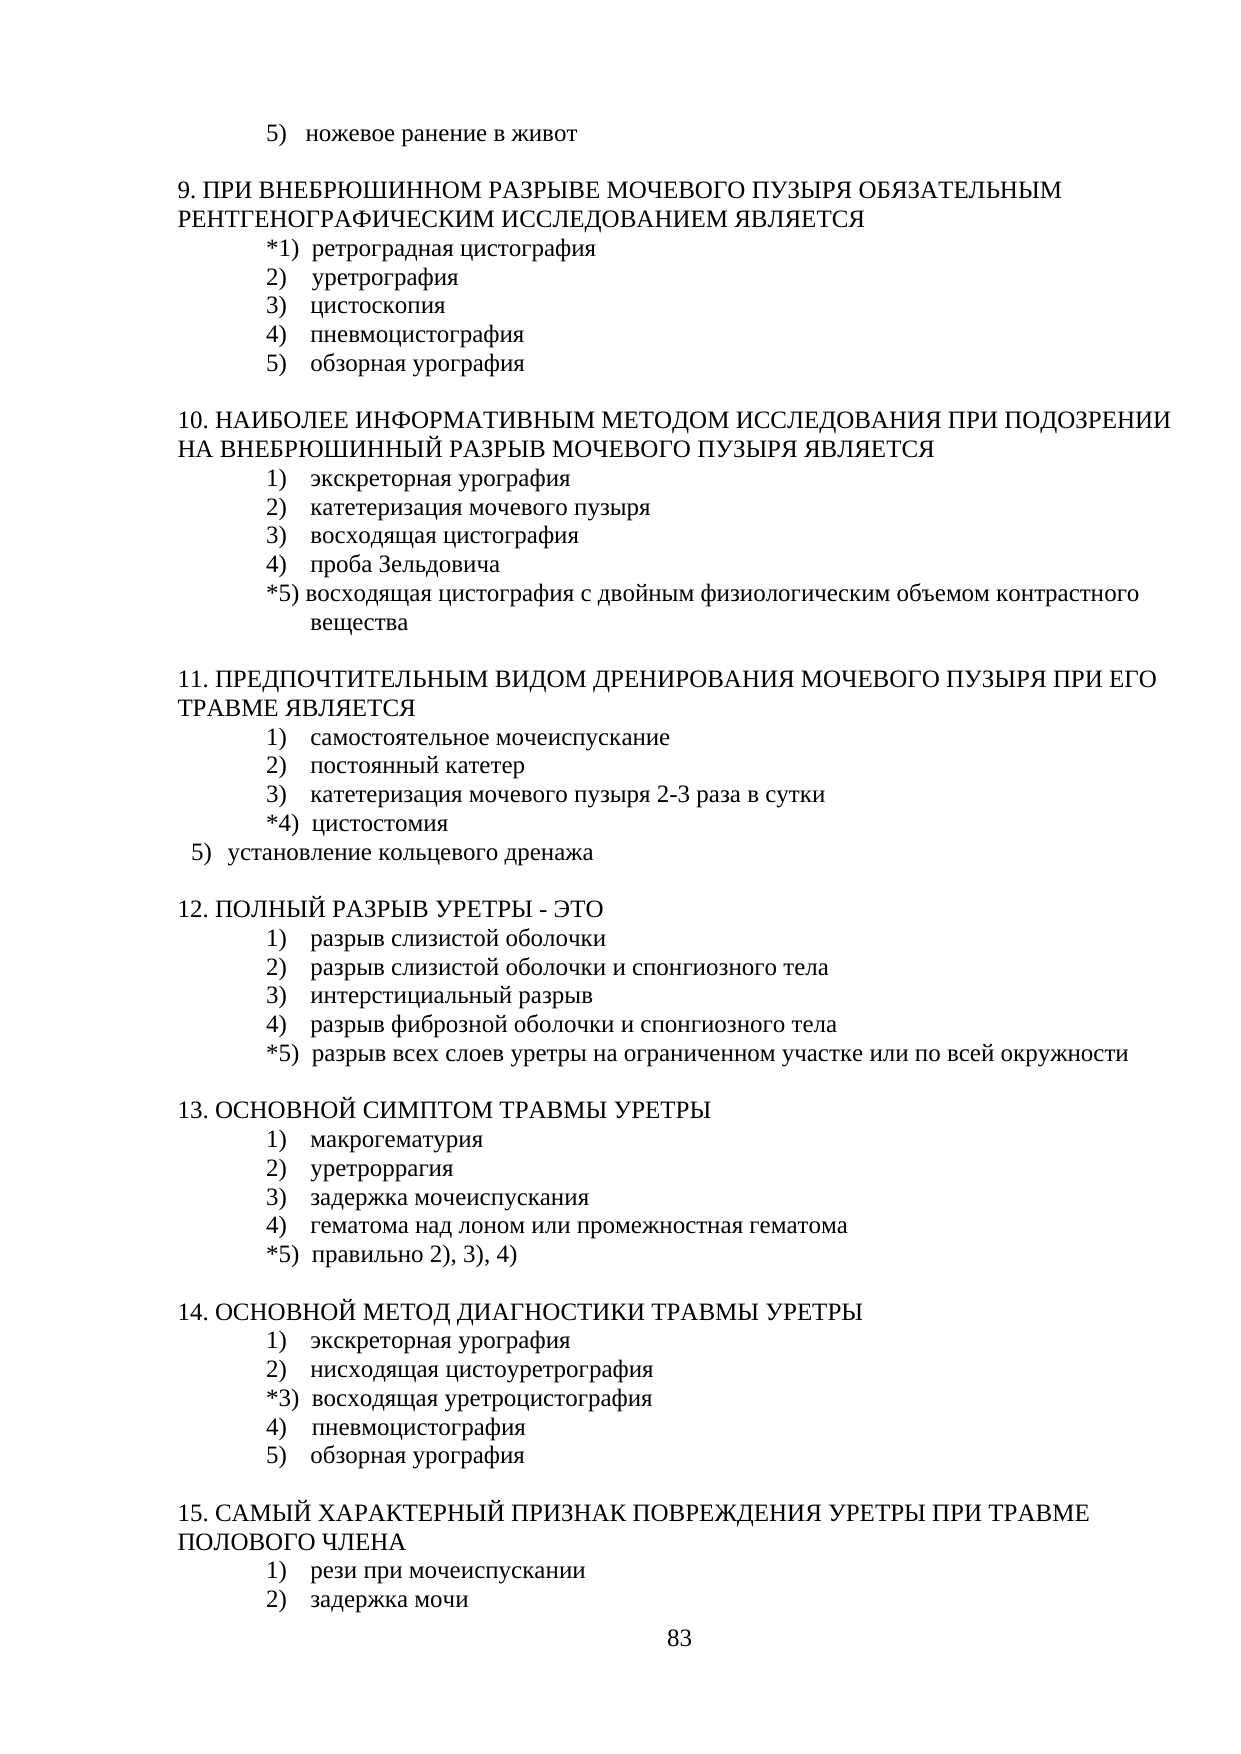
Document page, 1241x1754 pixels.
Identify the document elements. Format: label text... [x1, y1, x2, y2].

list задержка мочи [266, 1584, 1181, 1613]
list экскреторная урография [266, 1326, 1181, 1354]
text *5) правильно 2), 3), 4) [266, 1239, 1181, 1268]
text 10. НАИБОЛЕЕ ИНФОРМАТИВНЫМ МЕТОДОМ ИССЛЕДОВАНИЯ ПРИ ПОДОЗРЕНИИ НА ВНЕБРЮШИННЫЙ РАЗРЫВ МОЧЕВОГО ПУЗЫРЯ ЯВЛЯЕТСЯ [177, 406, 1181, 463]
list нисходящая цистоуретрография [266, 1354, 1181, 1383]
list разрыв фиброзной оболочки и спонгиозного тела [266, 1009, 1181, 1038]
text 13. ОСНОВНОЙ СИМПТОМ ТРАВМЫ УРЕТРЫ [177, 1096, 1181, 1124]
text *5) восходящая цистография с двойным физиологическим объемом контрастного вещества [266, 578, 1181, 636]
text 4) пневмоцистография [266, 1412, 1181, 1441]
list пневмоцистография [266, 319, 1181, 348]
list постоянный катетер [266, 751, 1181, 779]
text 9. ПРИ ВНЕБРЮШИННОМ РАЗРЫВЕ МОЧЕВОГО ПУЗЫРЯ ОБЯЗАТЕЛЬНЫМ РЕНТГЕНОГРАФИЧЕСКИМ ИССЛЕДОВАНИЕМ ЯВЛЯЕТСЯ [177, 176, 1181, 233]
list проба Зельдовича [266, 549, 1181, 578]
list восходящая цистография [266, 521, 1181, 549]
list катетеризация мочевого пузыря [266, 492, 1181, 521]
list макрогематурия [266, 1124, 1181, 1153]
text *4) цистостомия [266, 808, 1181, 837]
list задержка мочеиспускания [266, 1182, 1181, 1211]
list установление кольцевого дренажа [177, 837, 1181, 866]
text *3) восходящая уретроцистография [266, 1383, 1181, 1412]
list уретроррагия [266, 1153, 1181, 1182]
text 12. ПОЛНЫЙ РАЗРЫВ УРЕТРЫ - ЭТО [177, 894, 1181, 923]
list обзорная урография [266, 348, 1181, 377]
list разрыв слизистой оболочки [266, 923, 1181, 952]
list катетеризация мочевого пузыря 2-3 раза в сутки [266, 779, 1181, 808]
list интерстициальный разрыв [266, 981, 1181, 1009]
list экскреторная урография [266, 463, 1181, 492]
list цистоскопия [266, 291, 1181, 319]
text 5) ножевое ранение в живот [177, 118, 1181, 147]
list гематома над лоном или промежностная гематома [266, 1211, 1181, 1239]
text *5) разрыв всех слоев уретры на ограниченном участке или по всей окружности [266, 1038, 1181, 1067]
text 2) уретрография [266, 262, 1181, 291]
text *1) ретроградная цистография [266, 233, 1181, 262]
list рези при мочеиспускании [266, 1556, 1181, 1584]
list самостоятельное мочеиспускание [266, 722, 1181, 751]
text 11. ПРЕДПОЧТИТЕЛЬНЫМ ВИДОМ ДРЕНИРОВАНИЯ МОЧЕВОГО ПУЗЫРЯ ПРИ ЕГО ТРАВМЕ ЯВЛЯЕТСЯ [177, 664, 1181, 722]
text 14. ОСНОВНОЙ МЕТОД ДИАГНОСТИКИ ТРАВМЫ УРЕТРЫ [177, 1297, 1181, 1326]
text 15. САМЫЙ ХАРАКТЕРНЫЙ ПРИЗНАК ПОВРЕЖДЕНИЯ УРЕТРЫ ПРИ ТРАВМЕ ПОЛОВОГО ЧЛЕНА [177, 1498, 1181, 1556]
list обзорная урография [266, 1441, 1181, 1469]
list разрыв слизистой оболочки и спонгиозного тела [266, 952, 1181, 981]
